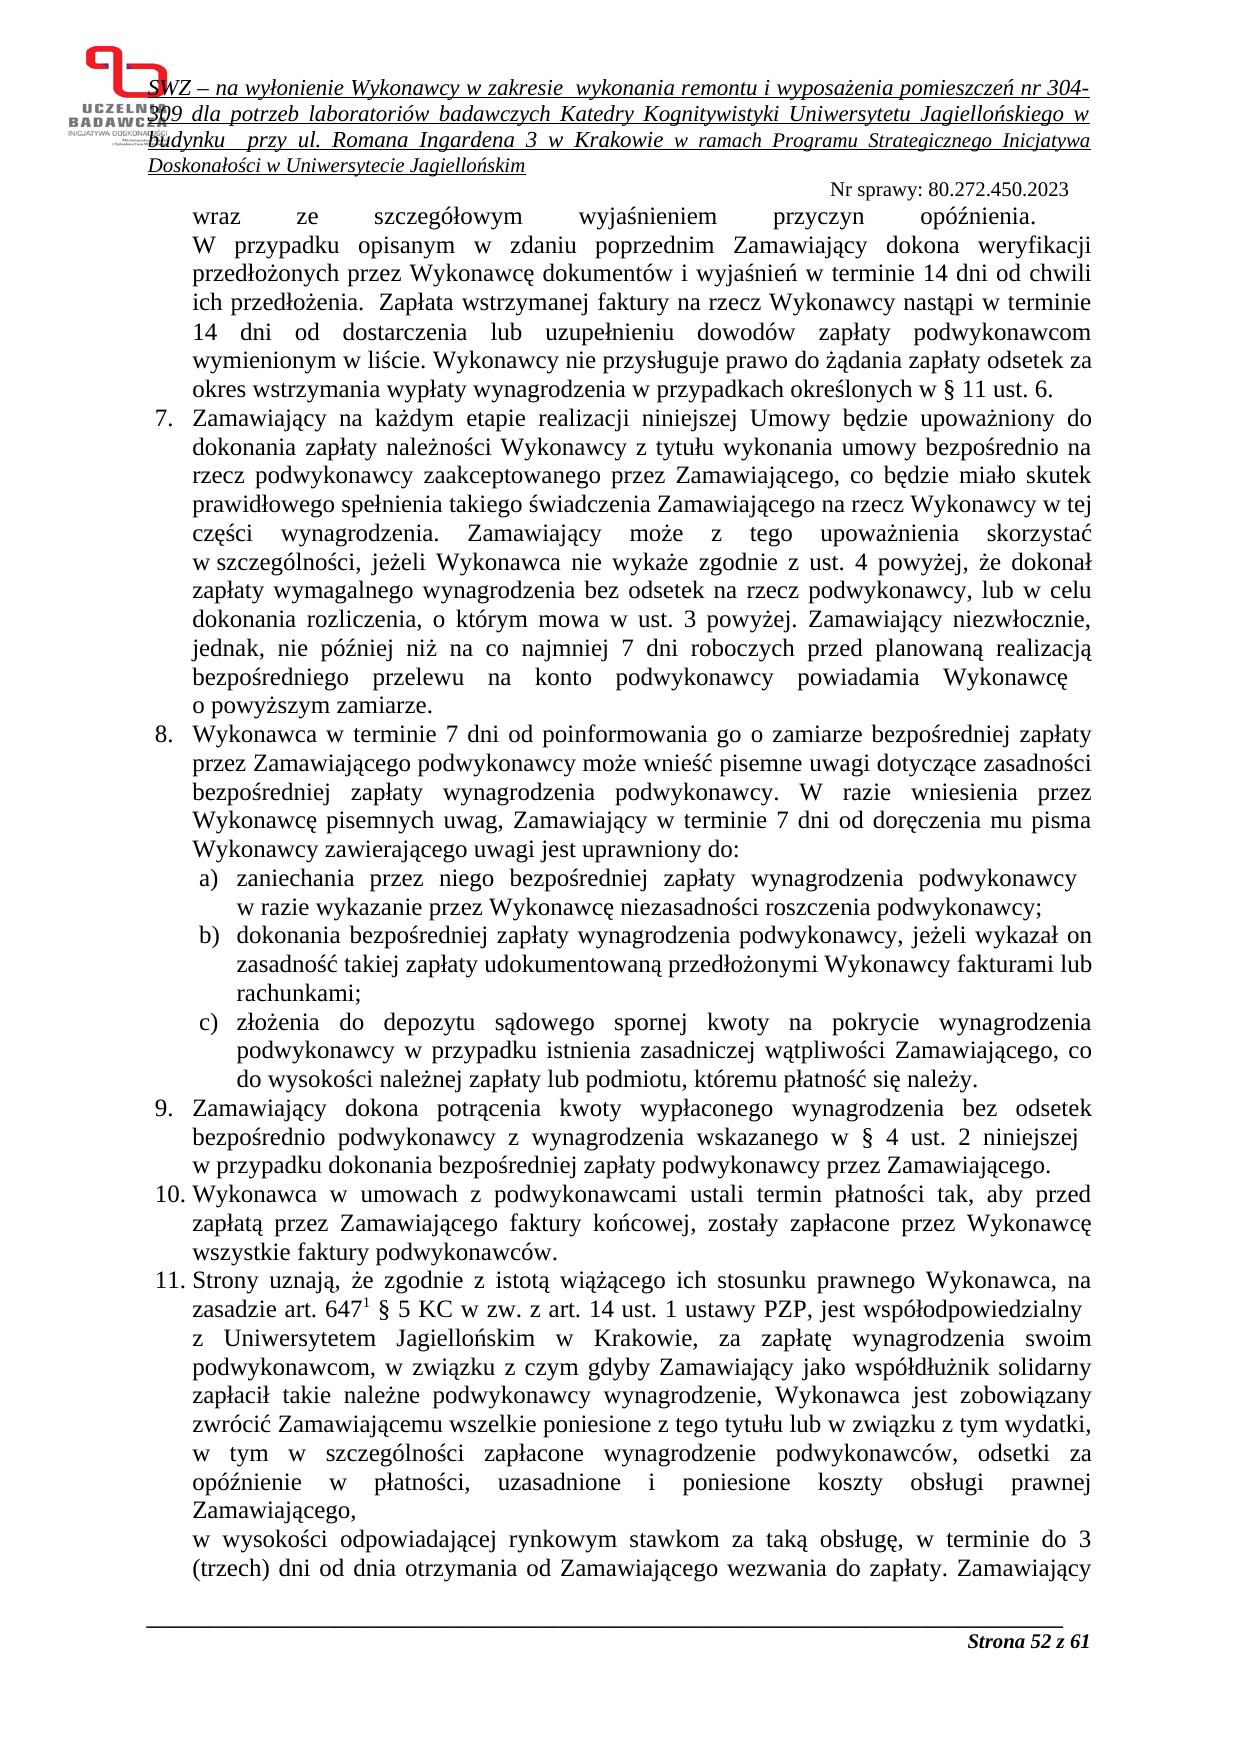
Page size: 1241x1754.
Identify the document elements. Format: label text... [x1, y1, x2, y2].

list Wykonawca w umowach z podwykonawcami ustali termin płatności tak, aby przed zapłatą przez Zamawiającego faktury końcowej, zostały zapłacone przez Wykonawcę wszystkie faktury podwykonawców. [154, 1179, 1092, 1266]
picture [43, 24, 198, 172]
picture [151, 159, 160, 171]
list Zamawiający na każdym etapie realizacji niniejszej Umowy będzie upoważniony do dokonania zapłaty należności Wykonawcy z tytułu wykonania umowy bezpośrednio na rzecz podwykonawcy zaakceptowanego przez Zamawiającego, co będzie miało skutek prawidłowego spełnienia takiego świadczenia Zamawiającego na rzecz Wykonawcy w tej części wynagrodzenia. Zamawiający może z tego upoważnienia skorzystać w szczególności, jeżeli Wykonawca nie wykaże zgodnie z ust. 4 powyżej, że dokonał zapłaty wymagalnego wynagrodzenia bez odsetek na rzecz podwykonawcy, lub w celu dokonania rozliczenia, o którym mowa w ust. 3 powyżej. Zamawiający niezwłocznie, jednak, nie później niż na co najmniej 7 dni roboczych przed planowaną realizacją bezpośredniego przelewu na konto podwykonawcy powiadamia Wykonawcę o powyższym zamiarze. [154, 403, 1092, 719]
list dokonania bezpośredniej zapłaty wynagrodzenia podwykonawcy, jeżeli wykazał on zasadność takiej zapłaty udokumentowaną przedłożonymi Wykonawcy fakturami lub rachunkami; [199, 921, 1092, 1007]
list złożenia do depozytu sądowego spornej kwoty na pokrycie wynagrodzenia podwykonawcy w przypadku istnienia zasadniczej wątpliwości Zamawiającego, co do wysokości należnej zapłaty lub podmiotu, któremu płatność się należy. [199, 1007, 1092, 1093]
list zaniechania przez niego bezpośredniej zapłaty wynagrodzenia podwykonawcy w razie wykazanie przez Wykonawcę niezasadności roszczenia podwykonawcy; [199, 863, 1092, 921]
list Zamawiający dokona potrącenia kwoty wypłaconego wynagrodzenia bez odsetek bezpośrednio podwykonawcy z wynagrodzenia wskazanego w § 4 ust. 2 niniejszej w przypadku dokonania bezpośredniej zapłaty podwykonawcy przez Zamawiającego. [154, 1093, 1092, 1179]
list Wykonawca w terminie 7 dni od poinformowania go o zamiarze bezpośredniej zapłaty przez Zamawiającego podwykonawcy może wnieść pisemne uwagi dotyczące zasadności bezpośredniej zapłaty wynagrodzenia podwykonawcy. W razie wniesienia przez Wykonawcę pisemnych uwag, Zamawiający w terminie 7 dni od doręczenia mu pisma Wykonawcy zawierającego uwagi jest uprawniony do: [154, 719, 1092, 863]
